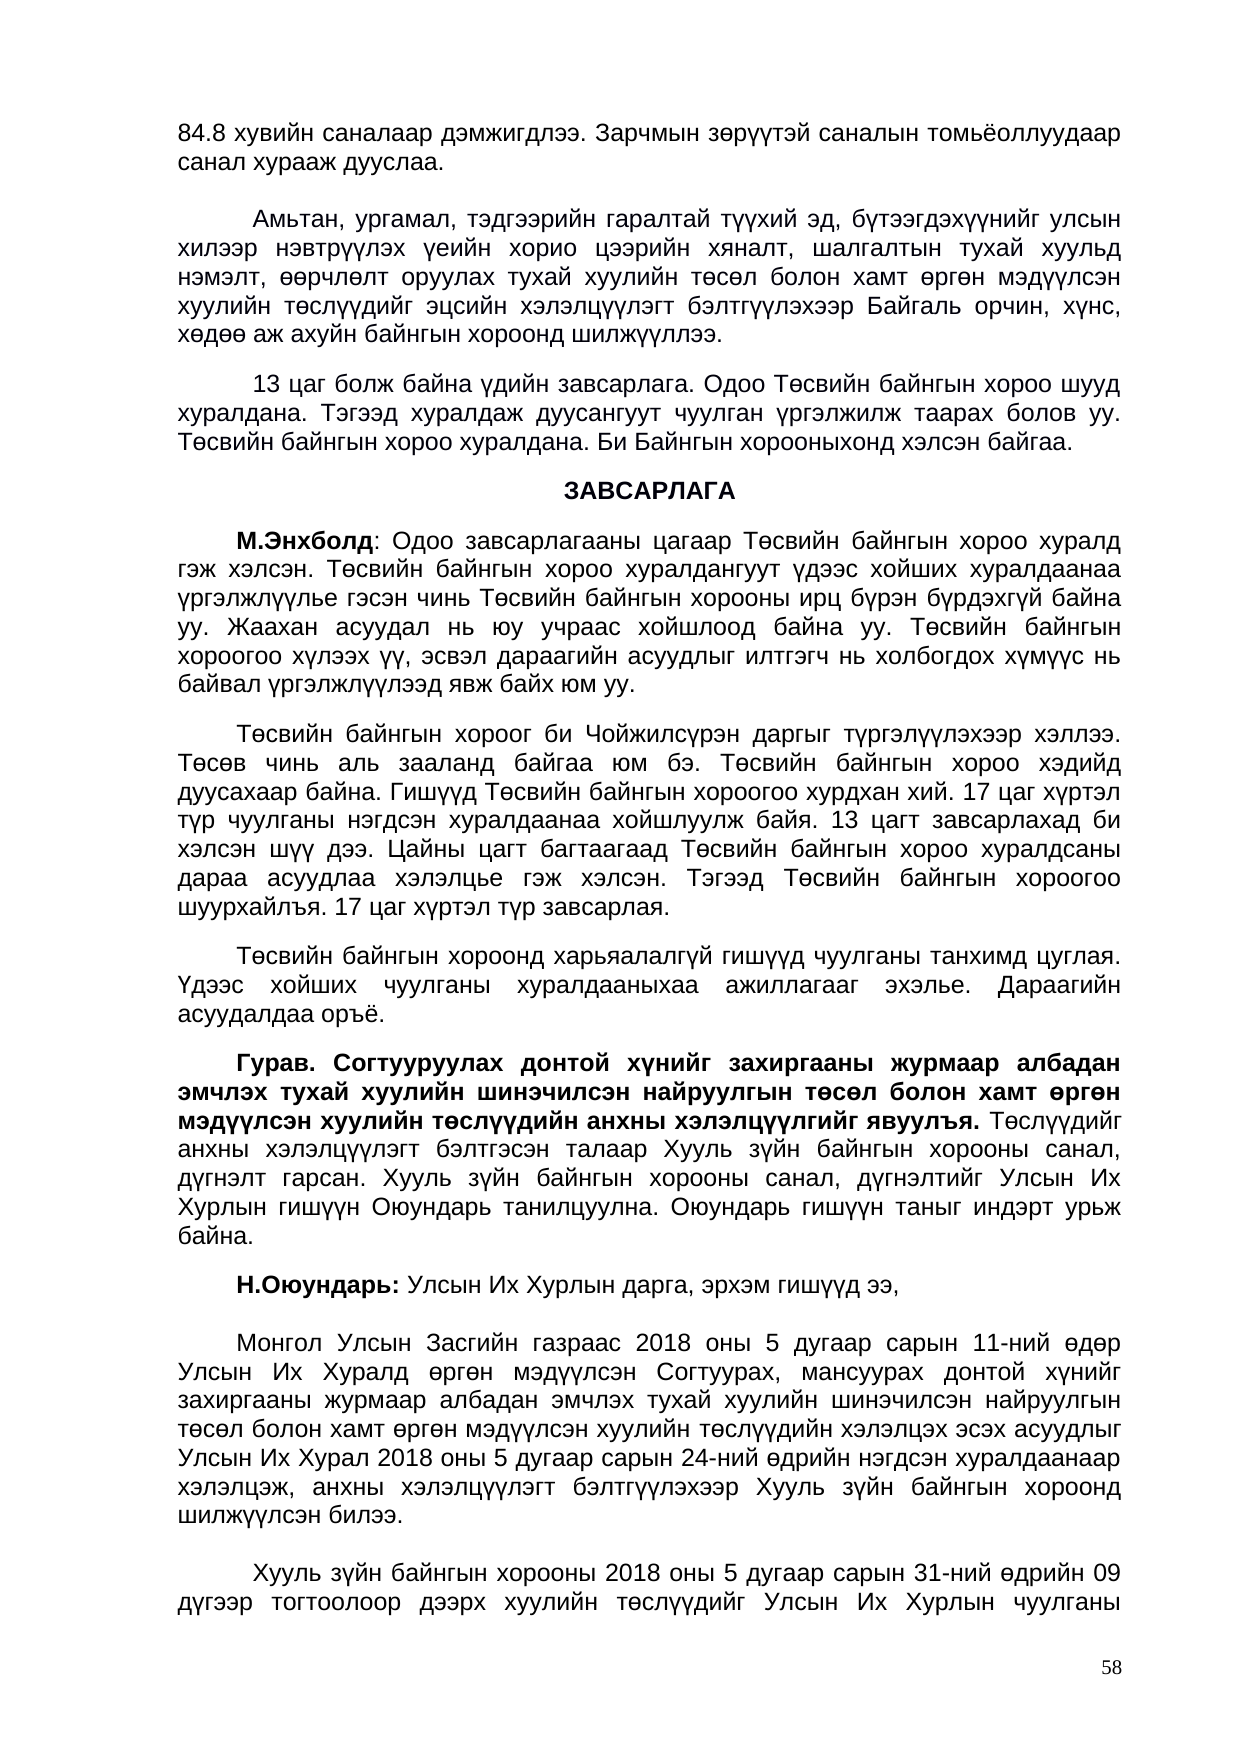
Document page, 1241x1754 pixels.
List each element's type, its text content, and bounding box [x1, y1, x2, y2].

text Монгол Улсын Засгийн газраас 2018 оны 5 дугаар сарын 11-ний өдөр Улсын Их Хуралд өргөн мэдүүлсэн Согтуурах, мансуурах донтой хүнийг захиргааны журмаар албадан эмчлэх тухай хуулийн шинэчилсэн найруулгын төсөл болон хамт өргөн мэдүүлсэн хуулийн төслүүдийн хэлэлцэх эсэх асуудлыг Улсын Их Хурал 2018 оны 5 дугаар сарын 24-ний өдрийн нэгдсэн хуралдаанаар хэлэлцэж, анхны хэлэлцүүлэгт бэлтгүүлэхээр Хууль зүйн байнгын хороонд шилжүүлсэн билээ. [177, 1328, 1122, 1529]
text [177, 118, 1122, 176]
text Төсвийн байнгын хороонд харьяалалгүй гишүүд чуулганы танхимд цуглая. Үдээс хойших чуулганы хуралдааныхаа ажиллагааг эхэлье. Дараагийн асуудалдаа оръё. [177, 941, 1122, 1027]
text 13 цаг болж байна үдийн завсарлага. Одоо Төсвийн байнгын хороо шууд хуралдана. Тэгээд хуралдаж дуусангуут чуулган үргэлжилж таарах болов уу. Төсвийн байнгын хороо хуралдана. Би Байнгын хорооныхонд хэлсэн байгаа. [177, 369, 1122, 455]
text Гурав. Согтууруулах донтой хүнийг захиргааны журмаар албадан эмчлэх тухай хуулийн шинэчилсэн найруулгын төсөл болон хамт өргөн мэдүүлсэн хуулийн төслүүдийн анхны хэлэлцүүлгийг явуулъя. Төслүүдийг анхны хэлэлцүүлэгт бэлтгэсэн талаар Хууль зүйн байнгын хорооны санал, дүгнэлт гарсан. Хууль зүйн байнгын хорооны санал, дүгнэлтийг Улсын Их Хурлын гишүүн Оюундарь танилцуулна. Оюундарь гишүүн таныг индэрт урьж байна. [177, 1048, 1122, 1249]
text М.Энхболд: Одоо завсарлагааны цагаар Төсвийн байнгын хороо хуралд гэж хэлсэн. Төсвийн байнгын хороо хуралдангуут үдээс хойших хуралдаанаа үргэлжлүүлье гэсэн чинь Төсвийн байнгын хорооны ирц бүрэн бүрдэхгүй байна уу. Жаахан асуудал нь юу учраас хойшлоод байна уу. Төсвийн байнгын хороогоо хүлээх үү, эсвэл дараагийн асуудлыг илтгэгч нь холбогдох хүмүүс нь байвал үргэлжлүүлээд явж байх юм уу. [177, 526, 1122, 698]
text Төсвийн байнгын хороог би Чойжилсүрэн даргыг түргэлүүлэхээр хэллээ. Төсөв чинь аль зааланд байгаа юм бэ. Төсвийн байнгын хороо хэдийд дуусахаар байна. Гишүүд Төсвийн байнгын хороогоо хурдхан хий. 17 цаг хүртэл түр чуулганы нэгдсэн хуралдаанаа хойшлуулж байя. 13 цагт завсарлахад би хэлсэн шүү дээ. Цайны цагт багтаагаад Төсвийн байнгын хороо хуралдсаны дараа асуудлаа хэлэлцье гэж хэлсэн. Тэгээд Төсвийн байнгын хороогоо шуурхайлъя. 17 цаг хүртэл түр завсарлая. [177, 719, 1122, 920]
text Амьтан, ургамал, тэдгээрийн гаралтай түүхий эд, бүтээгдэхүүнийг улсын хилээр нэвтрүүлэх үеийн хорио цээрийн хяналт, шалгалтын тухай хуульд нэмэлт, өөрчлөлт оруулах тухай хуулийн төсөл болон хамт өргөн мэдүүлсэн хуулийн төслүүдийг эцсийн хэлэлцүүлэгт бэлтгүүлэхээр Байгаль орчин, хүнс, хөдөө аж ахуйн байнгын хороонд шилжүүллээ. [177, 204, 1122, 348]
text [177, 1558, 1122, 1615]
text Н.Оюундарь: Улсын Их Хурлын дарга, эрхэм гишүүд ээ, [177, 1270, 1122, 1299]
text ЗАВСАРЛАГА [177, 476, 1122, 505]
